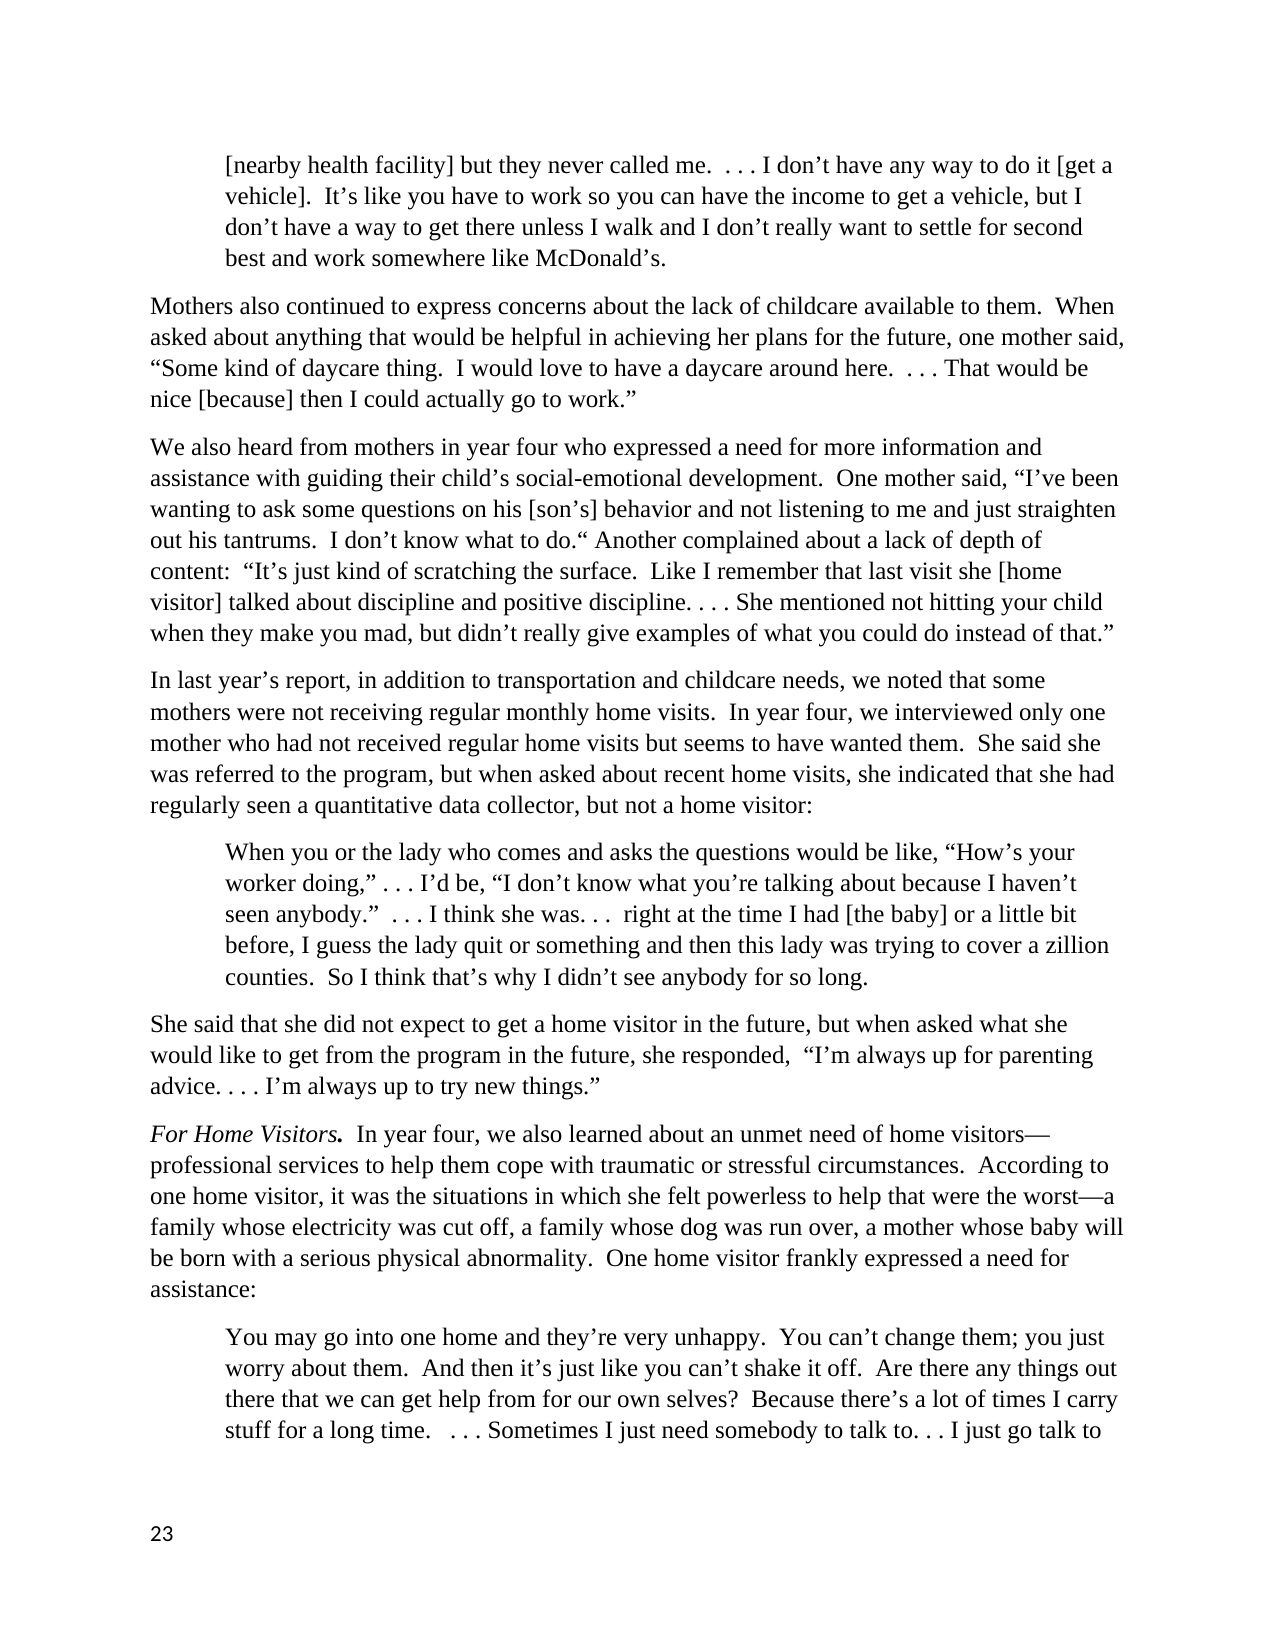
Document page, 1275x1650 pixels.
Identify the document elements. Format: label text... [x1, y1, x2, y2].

text Mothers also continued to express concerns about the lack of childcare available to them. When asked about anything that would be helpful in achieving her plans for the future, one mother said, “Some kind of daycare thing. I would love to have a daycare around here. . . . That would be nice [because] then I could actually go to work.” [150, 291, 1125, 413]
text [225, 150, 1125, 272]
text She said that she did not expect to get a home visitor in the future, but when asked what she would like to get from the program in the future, she responded, “I’m always up for parenting advice. . . . I’m always up to try new things.” [150, 1009, 1125, 1100]
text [225, 1322, 1125, 1444]
text In last year’s report, in addition to transportation and childcare needs, we noted that some mothers were not receiving regular monthly home visits. In year four, we interviewed only one mother who had not received regular home visits but seems to have wanted them. She said she was referred to the program, but when asked about recent home visits, she indicated that she had regularly seen a quantitative data collector, but not a home visitor: [150, 666, 1125, 818]
text For Home Visitors. In year four, we also learned about an unmet need of home visitors—professional services to help them cope with traumatic or stressful circumstances. According to one home visitor, it was the situations in which she felt powerless to help that were the worst—a family whose electricity was cut off, a family whose dog was run over, a mother whose baby will be born with a serious physical abnormality. One home visitor frankly expressed a need for assistance: [150, 1119, 1125, 1303]
text When you or the lady who comes and asks the questions would be like, “How’s your worker doing,” . . . I’d be, “I don’t know what you’re talking about because I haven’t seen anybody.” . . . I think she was. . . right at the time I had [the baby] or a little bit before, I guess the lady quit or something and then this lady was trying to cover a zillion counties. So I think that’s why I didn’t see anybody for so long. [225, 837, 1125, 990]
text We also heard from mothers in year four who expressed a need for more information and assistance with guiding their child’s social-emotional development. One mother said, “I’ve been wanting to ask some questions on his [son’s] behavior and not listening to me and just straighten out his tantrums. I don’t know what to do.“ Another complained about a lack of depth of content: “It’s just kind of scratching the surface. Like I remember that last visit she [home visitor] talked about discipline and positive discipline. . . . She mentioned not hitting your child when they make you mad, but didn’t really give examples of what you could do instead of that.” [150, 432, 1125, 647]
